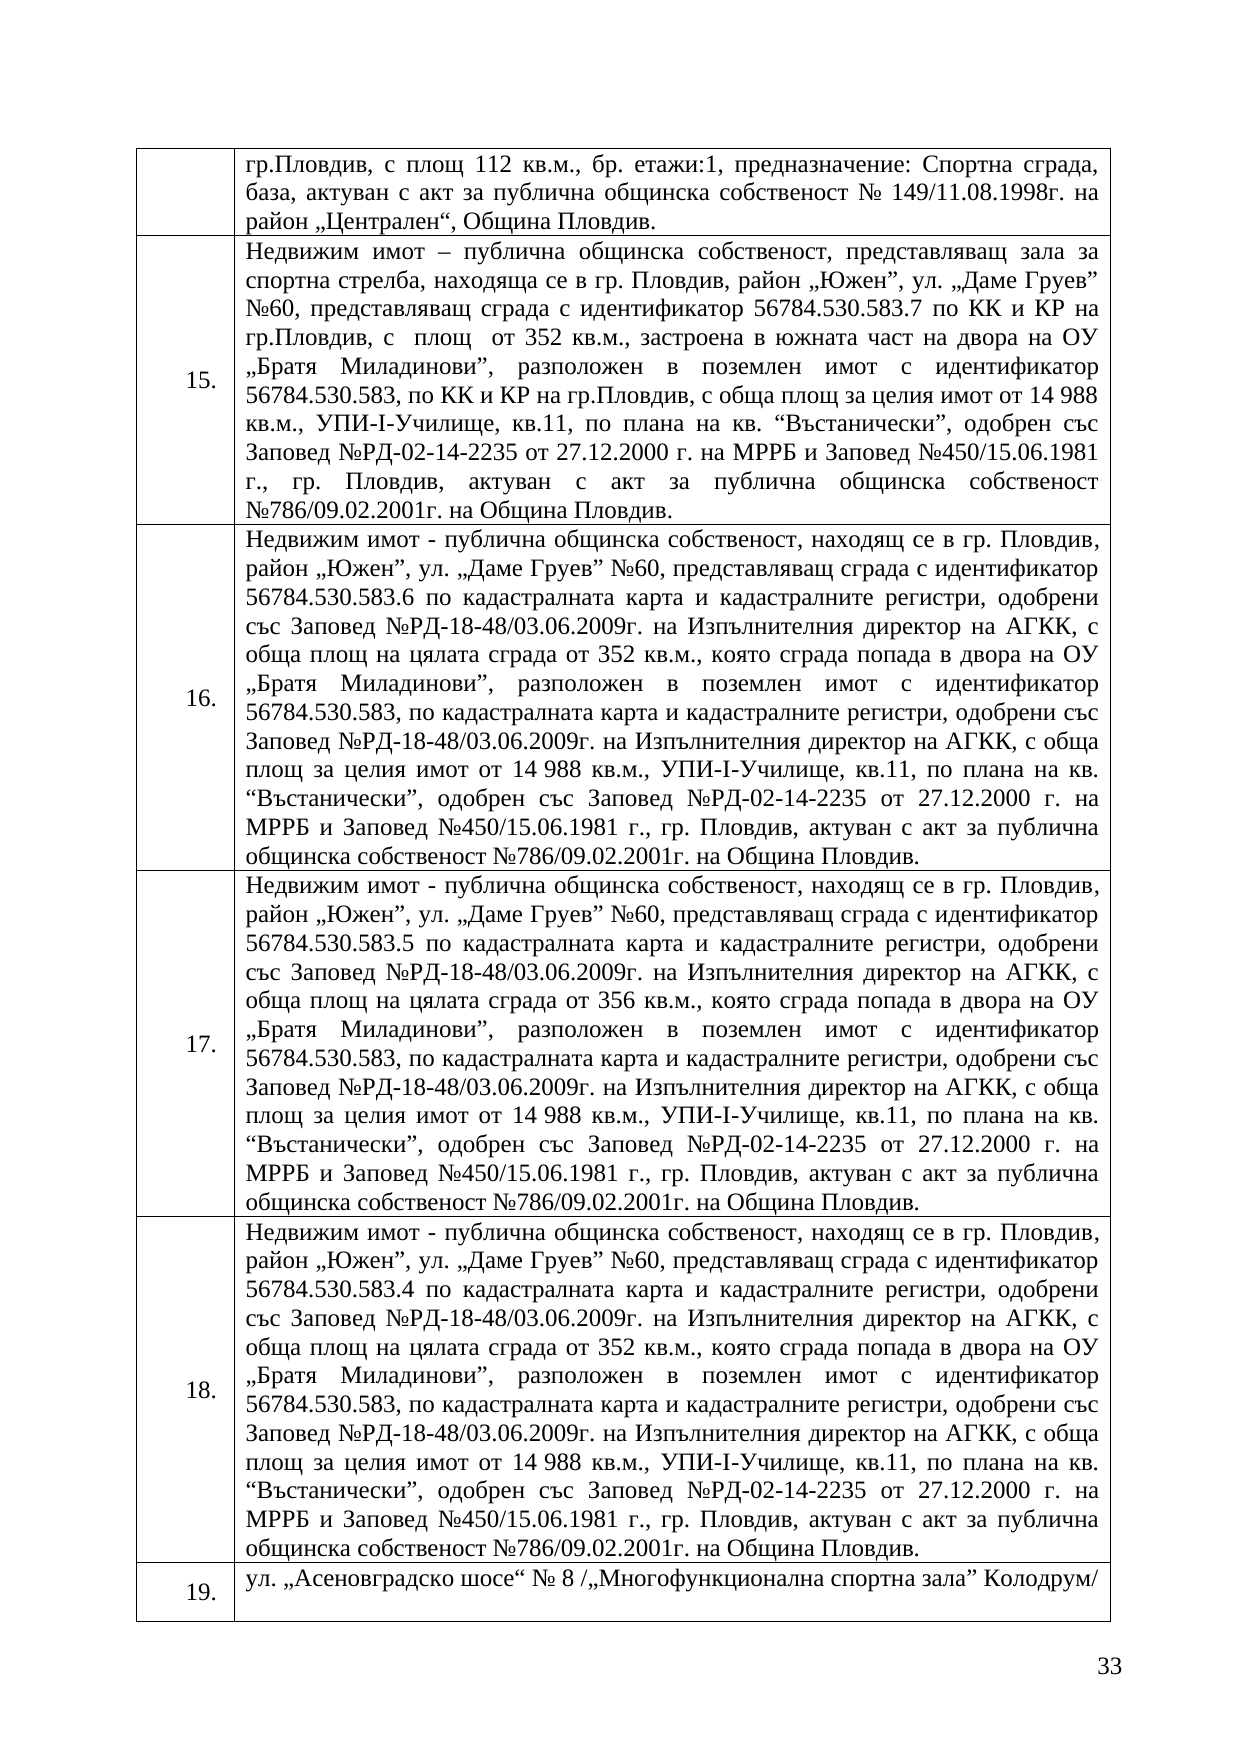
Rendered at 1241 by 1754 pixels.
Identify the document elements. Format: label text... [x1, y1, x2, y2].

table_cell [137, 236, 234, 523]
table_cell Недвижим имот - публична общинска собственост, находящ се в гр. Пловдив, район „Южен”, ул. „Даме Груев” №60, представляващ сграда с идентификатор 56784.530.583.4 по кадастралната карта и кадастралните регистри, одобрени със Заповед №РД-18-48/03.06.2009г. на Изпълнителния директор на АГКК, с обща площ на цялата сграда от 352 кв.м., която сграда попада в двора на ОУ „Братя Миладинови”, разположен в поземлен имот с идентификатор 56784.530.583, по кадастралната карта и кадастралните регистри, одобрени със Заповед №РД-18-48/03.06.2009г. на Изпълнителния директор на АГКК, с обща площ за целия имот от 14 988 кв.м., УПИ-I-Училище, кв.11, по плана на кв. “Въстанически”, одобрен със Заповед №РД-02-14-2235 от 27.12.2000 г. на МРРБ и Заповед №450/15.06.1981 г., гр. Пловдив, актуван с акт за публична общинска собственост №786/09.02.2001г. на Община Пловдив. [235, 1217, 1110, 1562]
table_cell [235, 149, 1110, 235]
table_cell ул. „Асеновградско шосе“ № 8 /„Многофункционална спортна зала” Колодрум/ [235, 1563, 1110, 1621]
table_cell [137, 525, 234, 869]
table_cell Недвижим имот - публична общинска собственост, находящ се в гр. Пловдив, район „Южен”, ул. „Даме Груев” №60, представляващ сграда с идентификатор 56784.530.583.5 по кадастралната карта и кадастралните регистри, одобрени със Заповед №РД-18-48/03.06.2009г. на Изпълнителния директор на АГКК, с обща площ на цялата сграда от 356 кв.м., която сграда попада в двора на ОУ „Братя Миладинови”, разположен в поземлен имот с идентификатор 56784.530.583, по кадастралната карта и кадастралните регистри, одобрени със Заповед №РД-18-48/03.06.2009г. на Изпълнителния директор на АГКК, с обща площ за целия имот от 14 988 кв.м., УПИ-I-Училище, кв.11, по плана на кв. “Въстанически”, одобрен със Заповед №РД-02-14-2235 от 27.12.2000 г. на МРРБ и Заповед №450/15.06.1981 г., гр. Пловдив, актуван с акт за публична общинска собственост №786/09.02.2001г. на Община Пловдив. [235, 871, 1110, 1216]
table_cell [137, 149, 234, 235]
table_cell [137, 1563, 234, 1621]
table_cell [137, 871, 234, 1216]
table_cell [137, 1217, 234, 1562]
table_cell Недвижим имот - публична общинска собственост, находящ се в гр. Пловдив, район „Южен”, ул. „Даме Груев” №60, представляващ сграда с идентификатор 56784.530.583.6 по кадастралната карта и кадастралните регистри, одобрени със Заповед №РД-18-48/03.06.2009г. на Изпълнителния директор на АГКК, с обща площ на цялата сграда от 352 кв.м., която сграда попада в двора на ОУ „Братя Миладинови”, разположен в поземлен имот с идентификатор 56784.530.583, по кадастралната карта и кадастралните регистри, одобрени със Заповед №РД-18-48/03.06.2009г. на Изпълнителния директор на АГКК, с обща площ за целия имот от 14 988 кв.м., УПИ-I-Училище, кв.11, по плана на кв. “Въстанически”, одобрен със Заповед №РД-02-14-2235 от 27.12.2000 г. на МРРБ и Заповед №450/15.06.1981 г., гр. Пловдив, актуван с акт за публична общинска собственост №786/09.02.2001г. на Община Пловдив. [235, 525, 1110, 869]
table_cell Недвижим имот – публична общинска собственост, представляващ зала за спортна стрелба, находяща се в гр. Пловдив, район „Южен”, ул. „Даме Груев” №60, представляващ сграда с идентификатор 56784.530.583.7 по КК и КР на гр.Пловдив, с площ от 352 кв.м., застроена в южната част на двора на ОУ „Братя Миладинови”, разположен в поземлен имот с идентификатор 56784.530.583, по КК и КР на гр.Пловдив, с обща площ за целия имот от 14 988 кв.м., УПИ-I-Училище, кв.11, по плана на кв. “Въстанически”, одобрен със Заповед №РД-02-14-2235 от 27.12.2000 г. на МРРБ и Заповед №450/15.06.1981 г., гр. Пловдив, актуван с акт за публична общинска собственост №786/09.02.2001г. на Община Пловдив. [235, 236, 1110, 523]
